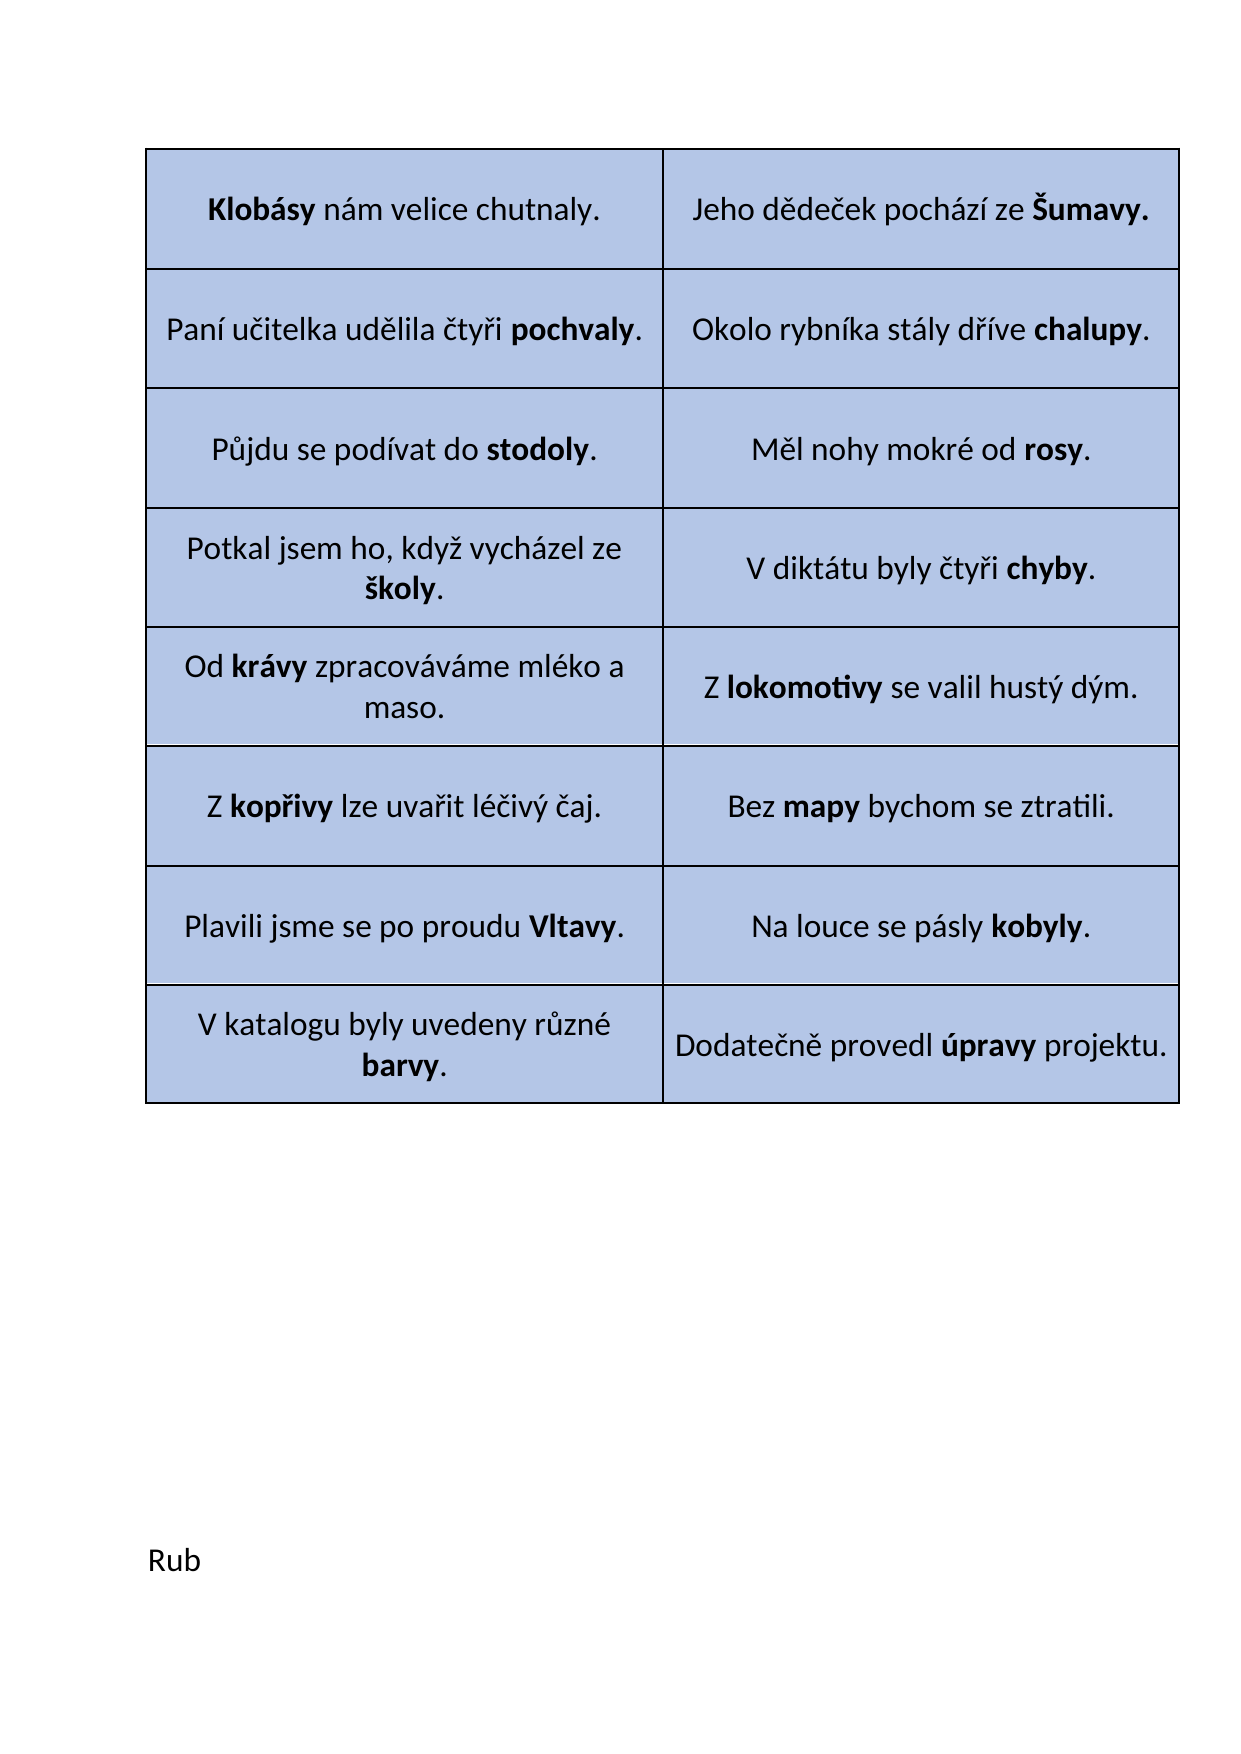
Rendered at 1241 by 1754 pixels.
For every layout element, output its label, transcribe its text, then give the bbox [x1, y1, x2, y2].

table_cell Od krávy zpracováváme mléko a maso. [147, 628, 662, 744]
table_cell Půjdu se podívat do stodoly. [147, 389, 662, 507]
text Rub [148, 1539, 1093, 1580]
table_cell Bez mapy bychom se ztratili. [664, 747, 1178, 865]
table_cell Okolo rybníka stály dříve chalupy. [664, 270, 1178, 387]
table_cell V diktátu byly čtyři chyby. [664, 509, 1178, 626]
table_cell Na louce se pásly kobyly. [664, 867, 1178, 983]
table_cell Z lokomotivy se valil hustý dým. [664, 628, 1178, 744]
table_header Klobásy nám velice chutnaly. [147, 150, 662, 268]
table_cell Z kopřivy lze uvařit léčivý čaj. [147, 747, 662, 865]
table_cell Plavili jsme se po proudu Vltavy. [147, 867, 662, 983]
table_cell V katalogu byly uvedeny různé barvy. [147, 986, 662, 1102]
table_cell Paní učitelka udělila čtyři pochvaly. [147, 270, 662, 387]
table_cell Měl nohy mokré od rosy. [664, 389, 1178, 507]
table_cell Dodatečně provedl úpravy projektu. [664, 986, 1178, 1102]
table_cell Potkal jsem ho, když vycházel ze školy. [147, 509, 662, 626]
table_header Jeho dědeček pochází ze Šumavy. [664, 150, 1178, 268]
